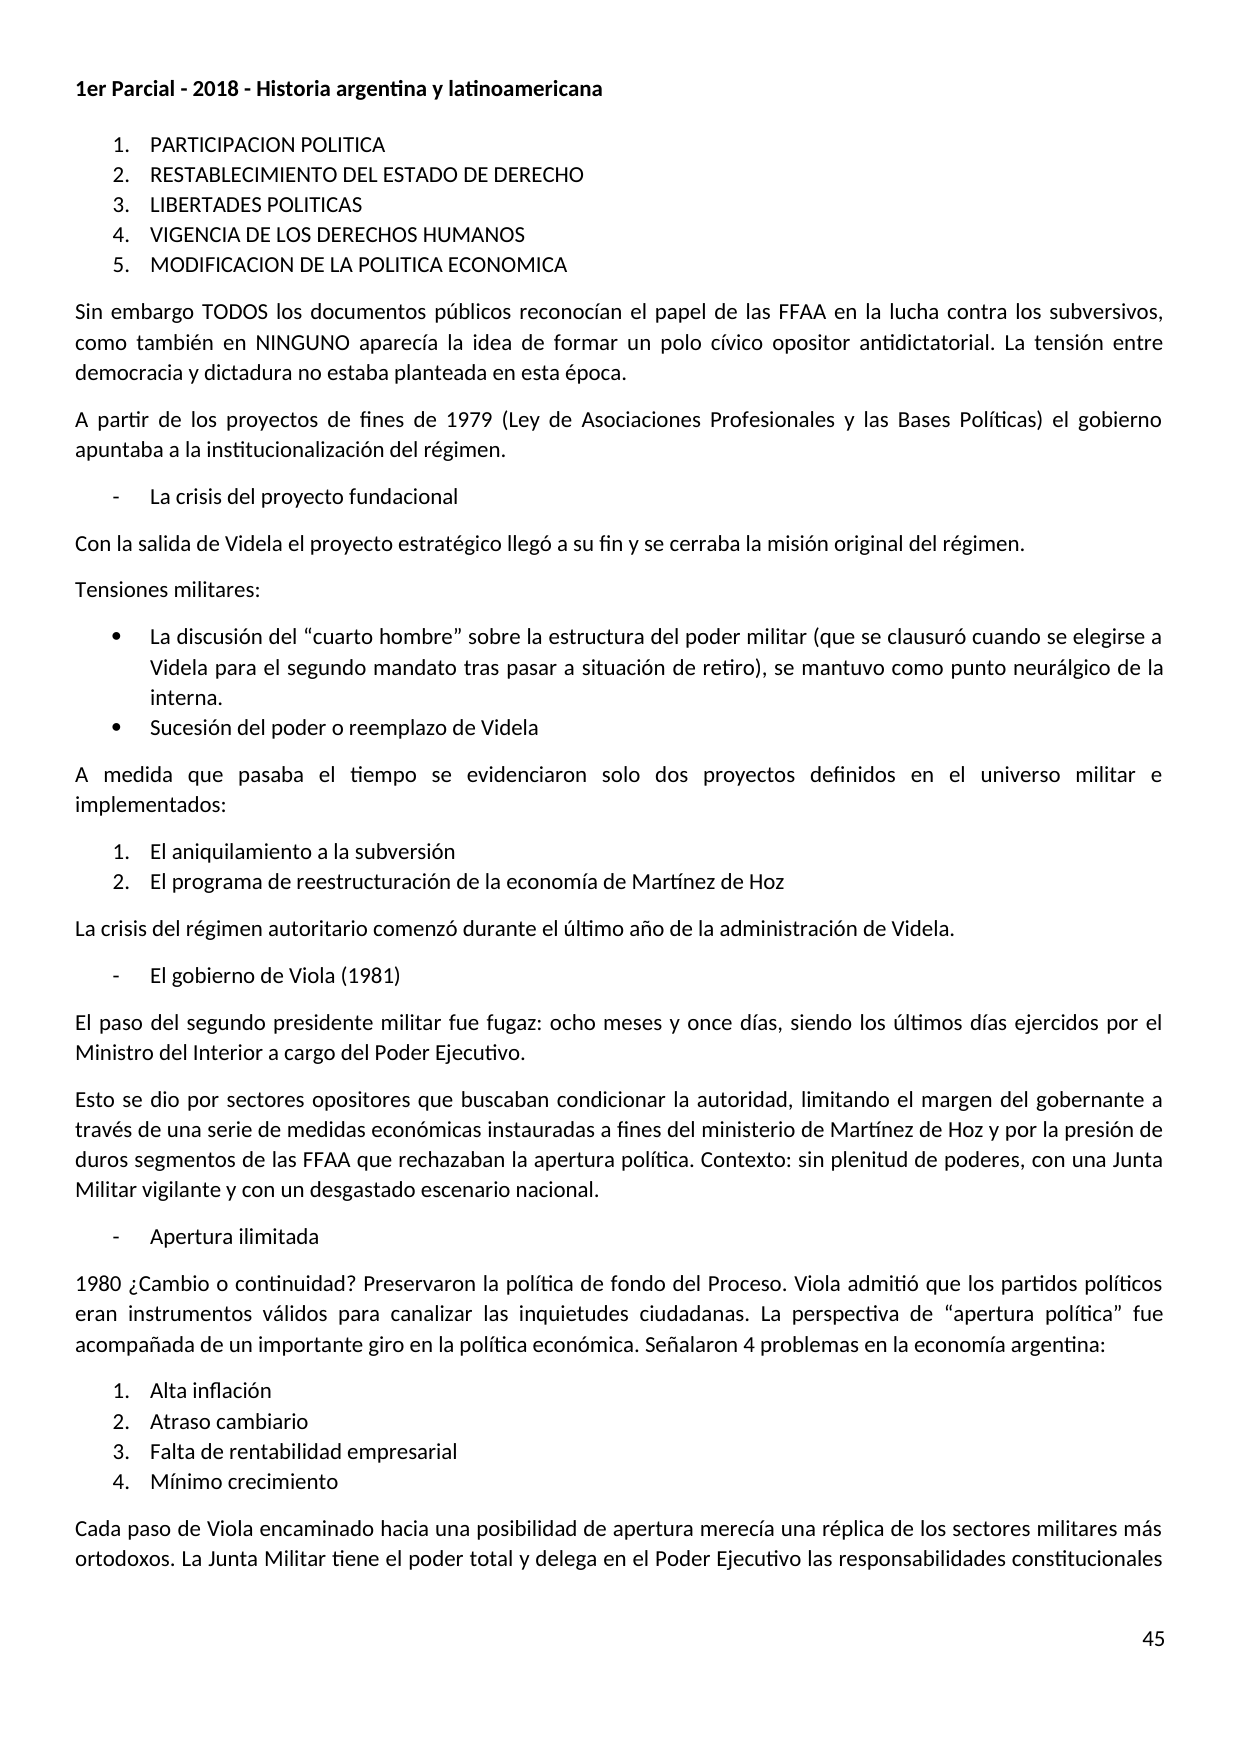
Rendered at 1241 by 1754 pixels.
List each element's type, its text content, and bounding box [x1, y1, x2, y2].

list El aniquilamiento a la subversión [112, 837, 1165, 865]
text Tensiones militares: [75, 576, 1165, 604]
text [75, 1514, 1165, 1572]
text El paso del segundo presidente militar fue fugaz: ocho meses y once días, siendo los últimos días ejercidos por el Ministro del Interior a cargo del Poder Ejecutivo. [75, 1008, 1165, 1066]
list Apertura ilimitada [112, 1222, 1165, 1251]
list Atraso cambiario [112, 1407, 1165, 1435]
list El programa de reestructuración de la economía de Martínez de Hoz [112, 867, 1165, 895]
list Alta inflación [112, 1377, 1165, 1405]
text Sin embargo TODOS los documentos públicos reconocían el papel de las FFAA en la lucha contra los subversivos, como también en NINGUNO aparecía la idea de formar un polo cívico opositor antidictatorial. La tensión entre democracia y dictadura no estaba planteada en esta época. [75, 297, 1165, 386]
text La crisis del régimen autoritario comenzó durante el último año de la administración de Videla. [75, 914, 1165, 942]
list VIGENCIA DE LOS DERECHOS HUMANOS [112, 220, 1165, 248]
list PARTICIPACION POLITICA [112, 130, 1165, 158]
text Esto se dio por sectores opositores que buscaban condicionar la autoridad, limitando el margen del gobernante a través de una serie de medidas económicas instauradas a fines del ministerio de Martínez de Hoz y por la presión de duros segmentos de las FFAA que rechazaban la apertura política. Contexto: sin plenitud de poderes, con una Junta Militar vigilante y con un desgastado escenario nacional. [75, 1085, 1165, 1204]
text Con la salida de Videla el proyecto estratégico llegó a su fin y se cerraba la misión original del régimen. [75, 529, 1165, 557]
list Mínimo crecimiento [112, 1467, 1165, 1495]
list El gobierno de Viola (1981) [112, 961, 1165, 989]
list MODIFICACION DE LA POLITICA ECONOMICA [112, 251, 1165, 279]
text 1980 ¿Cambio o continuidad? Preservaron la política de fondo del Proceso. Viola admitió que los partidos políticos eran instrumentos válidos para canalizar las inquietudes ciudadanas. La perspectiva de “apertura política” fue acompañada de un importante giro en la política económica. Señalaron 4 problemas en la economía argentina: [75, 1269, 1165, 1358]
list La crisis del proyecto fundacional [112, 482, 1165, 510]
list LIBERTADES POLITICAS [112, 190, 1165, 218]
text A medida que pasaba el tiempo se evidenciaron solo dos proyectos definidos en el universo militar e implementados: [75, 760, 1165, 818]
list Falta de rentabilidad empresarial [112, 1437, 1165, 1465]
text A partir de los proyectos de fines de 1979 (Ley de Asociaciones Profesionales y las Bases Políticas) el gobierno apuntaba a la institucionalización del régimen. [75, 405, 1165, 463]
list La discusión del “cuarto hombre” sobre la estructura del poder militar (que se clausuró cuando se elegirse a Videla para el segundo mandato tras pasar a situación de retiro), se mantuvo como punto neurálgico de la interna. [112, 622, 1165, 711]
list Sucesión del poder o reemplazo de Videla [112, 713, 1165, 741]
list RESTABLECIMIENTO DEL ESTADO DE DERECHO [112, 160, 1165, 188]
